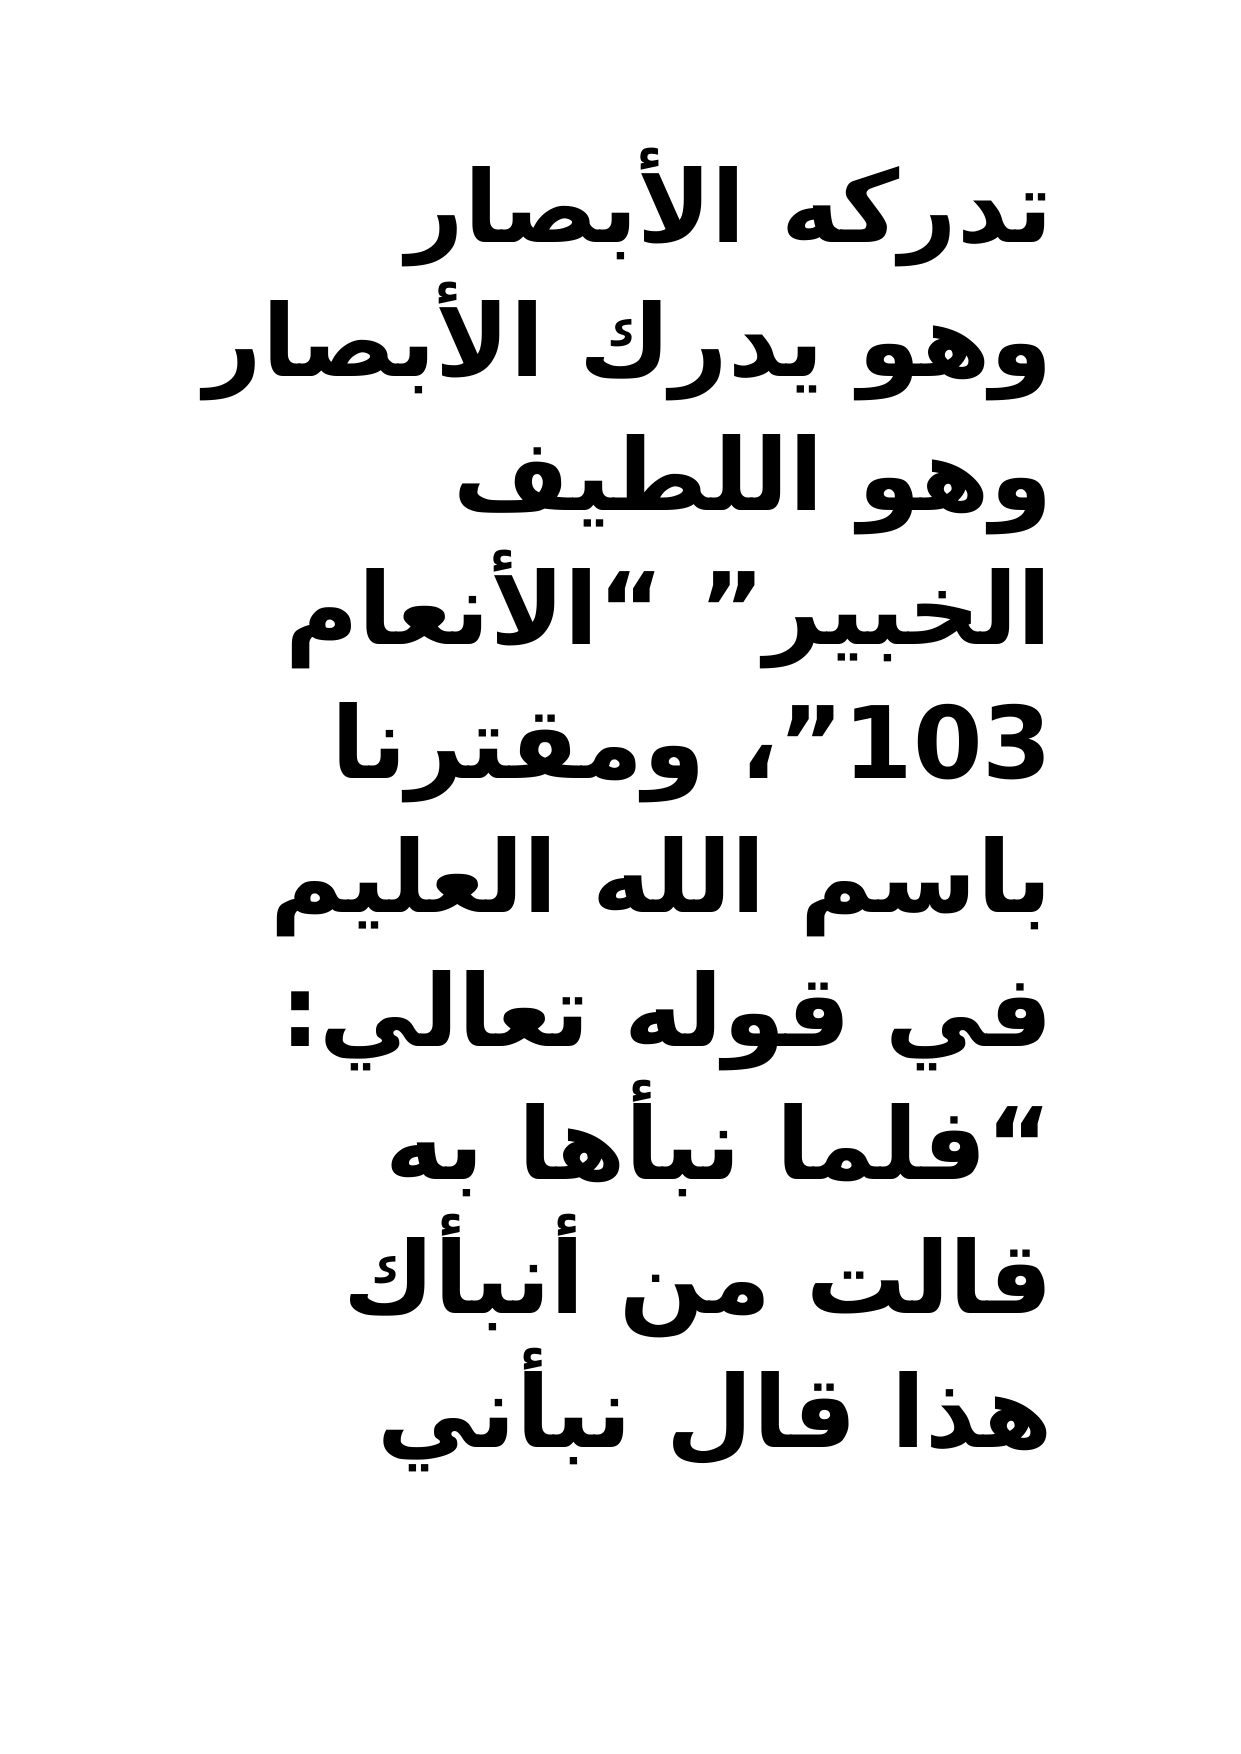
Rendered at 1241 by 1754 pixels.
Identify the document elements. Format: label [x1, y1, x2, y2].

text [187, 150, 1053, 1471]
